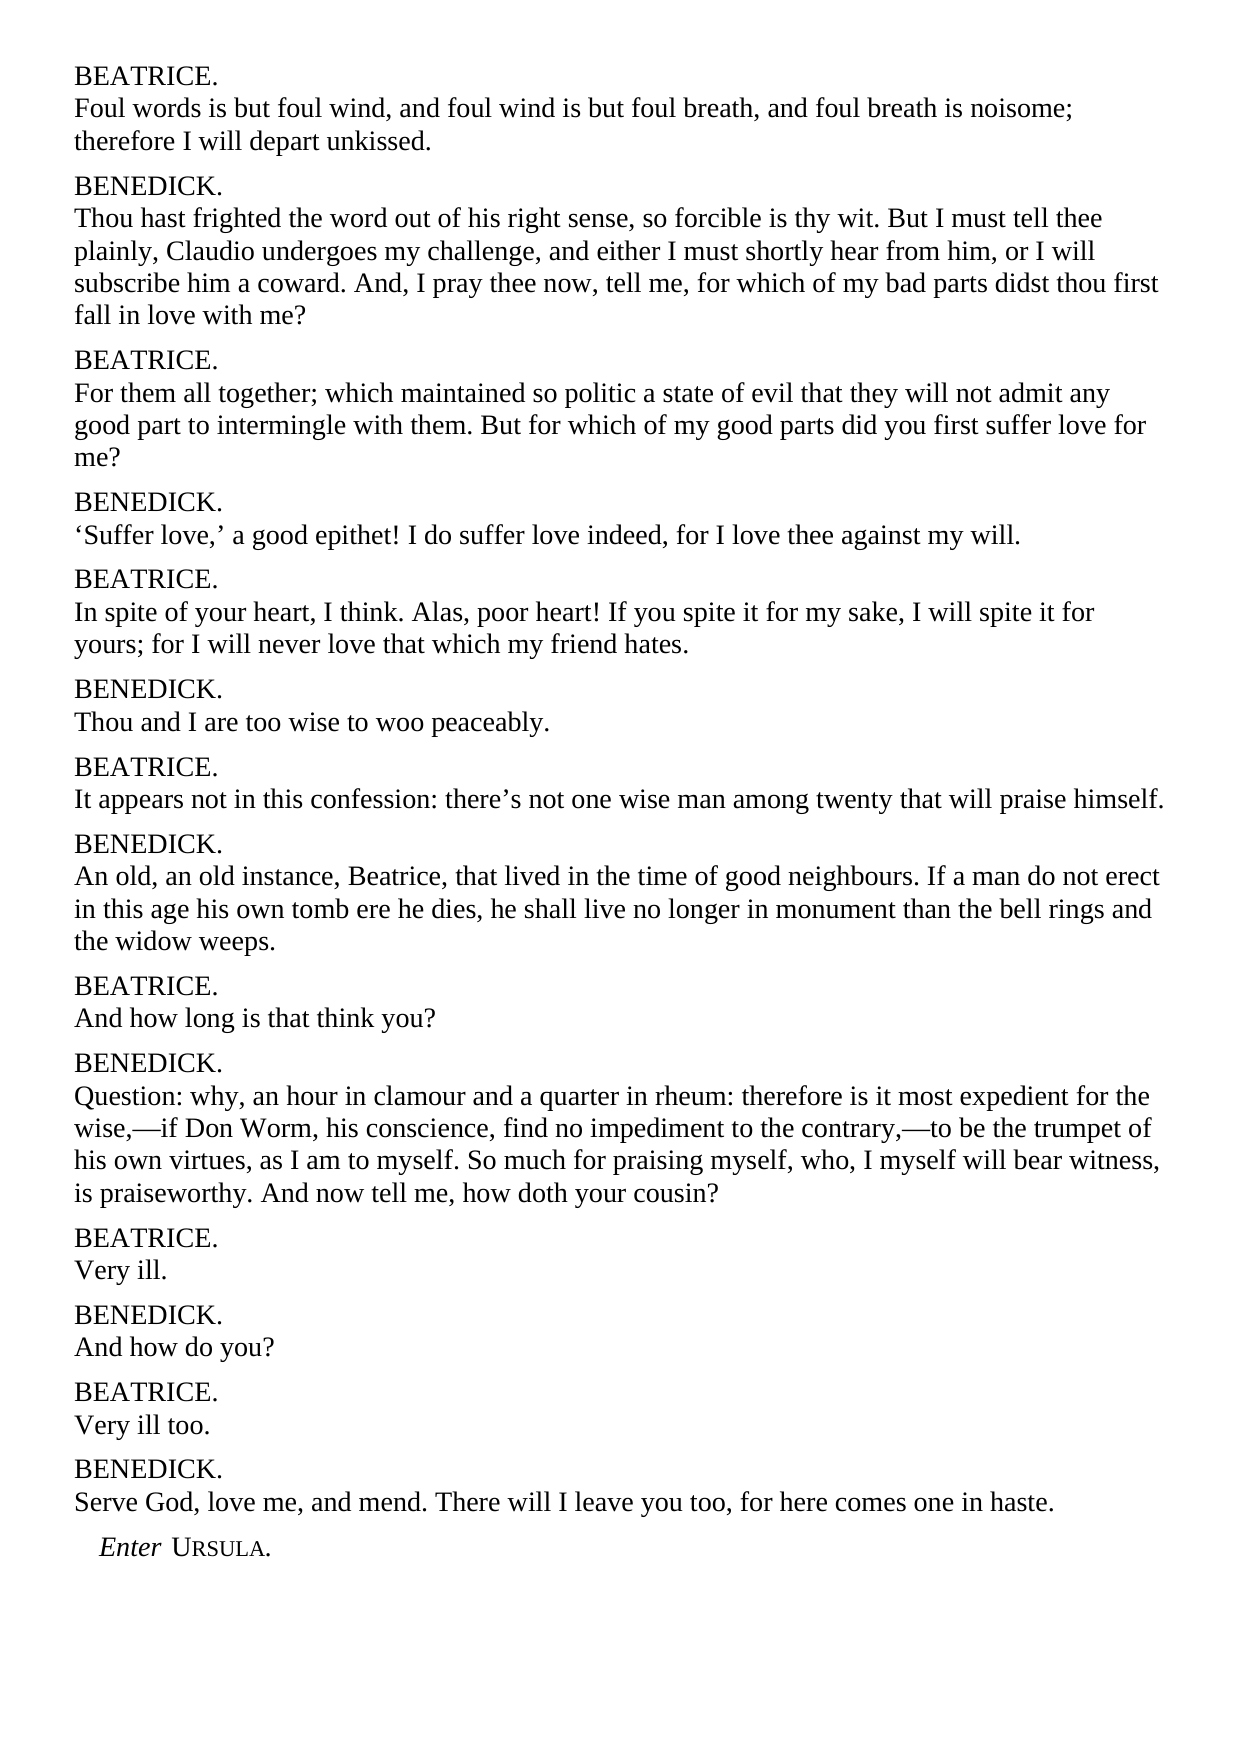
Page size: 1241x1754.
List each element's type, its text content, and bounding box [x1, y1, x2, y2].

text BENEDICK. Thou and I are too wise to woo peaceably. [74, 672, 1167, 737]
text BEATRICE. Very ill. [74, 1221, 1167, 1286]
text BEATRICE. And how long is that think you? [74, 969, 1167, 1034]
text BENEDICK. Serve God, love me, and mend. There will I leave you too, for here comes one in haste. [74, 1453, 1167, 1517]
text BEATRICE. Very ill too. [74, 1375, 1167, 1440]
text BENEDICK. Thou hast frighted the word out of his right sense, so forcible is thy wit. But I must tell thee plainly, Claudio undergoes my challenge, and either I must shortly hear from him, or I will subscribe him a coward. And, I pray thee now, tell me, for which of my bad parts didst thou first fall in love with me? [74, 169, 1167, 331]
text BEATRICE. It appears not in this confession: there’s not one wise man among twenty that will praise himself. [74, 749, 1167, 814]
text BENEDICK. Question: why, an hour in clamour and a quarter in rheum: therefore is it most expedient for the wise,—if Don Worm, his conscience, find no impediment to the contrary,—to be the trumpet of his own virtues, as I am to myself. So much for praising myself, who, I myself will bear witness, is praiseworthy. And now tell me, how doth your cousin? [74, 1046, 1167, 1208]
text BEATRICE. Foul words is but foul wind, and foul wind is but foul breath, and foul breath is noisome; therefore I will depart unkissed. [74, 59, 1167, 156]
text BEATRICE. For them all together; which maintained so politic a state of evil that they will not admit any good part to intermingle with them. But for which of my good parts did you first suffer love for me? [74, 343, 1167, 473]
text BENEDICK. ‘Suffer love,’ a good epithet! I do suffer love indeed, for I love thee against my will. [74, 485, 1167, 550]
text BEATRICE. In spite of your heart, I think. Alas, poor heart! If you spite it for my sake, I will spite it for yours; for I will never love that which my friend hates. [74, 563, 1167, 660]
text BENEDICK. And how do you? [74, 1298, 1167, 1363]
text Enter Ursula. [99, 1530, 1142, 1562]
text BENEDICK. An old, an old instance, Beatrice, that lived in the time of good neighbours. If a man do not erect in this age his own tomb ere he dies, he shall live no longer in monument than the bell rings and the widow weeps. [74, 827, 1167, 956]
